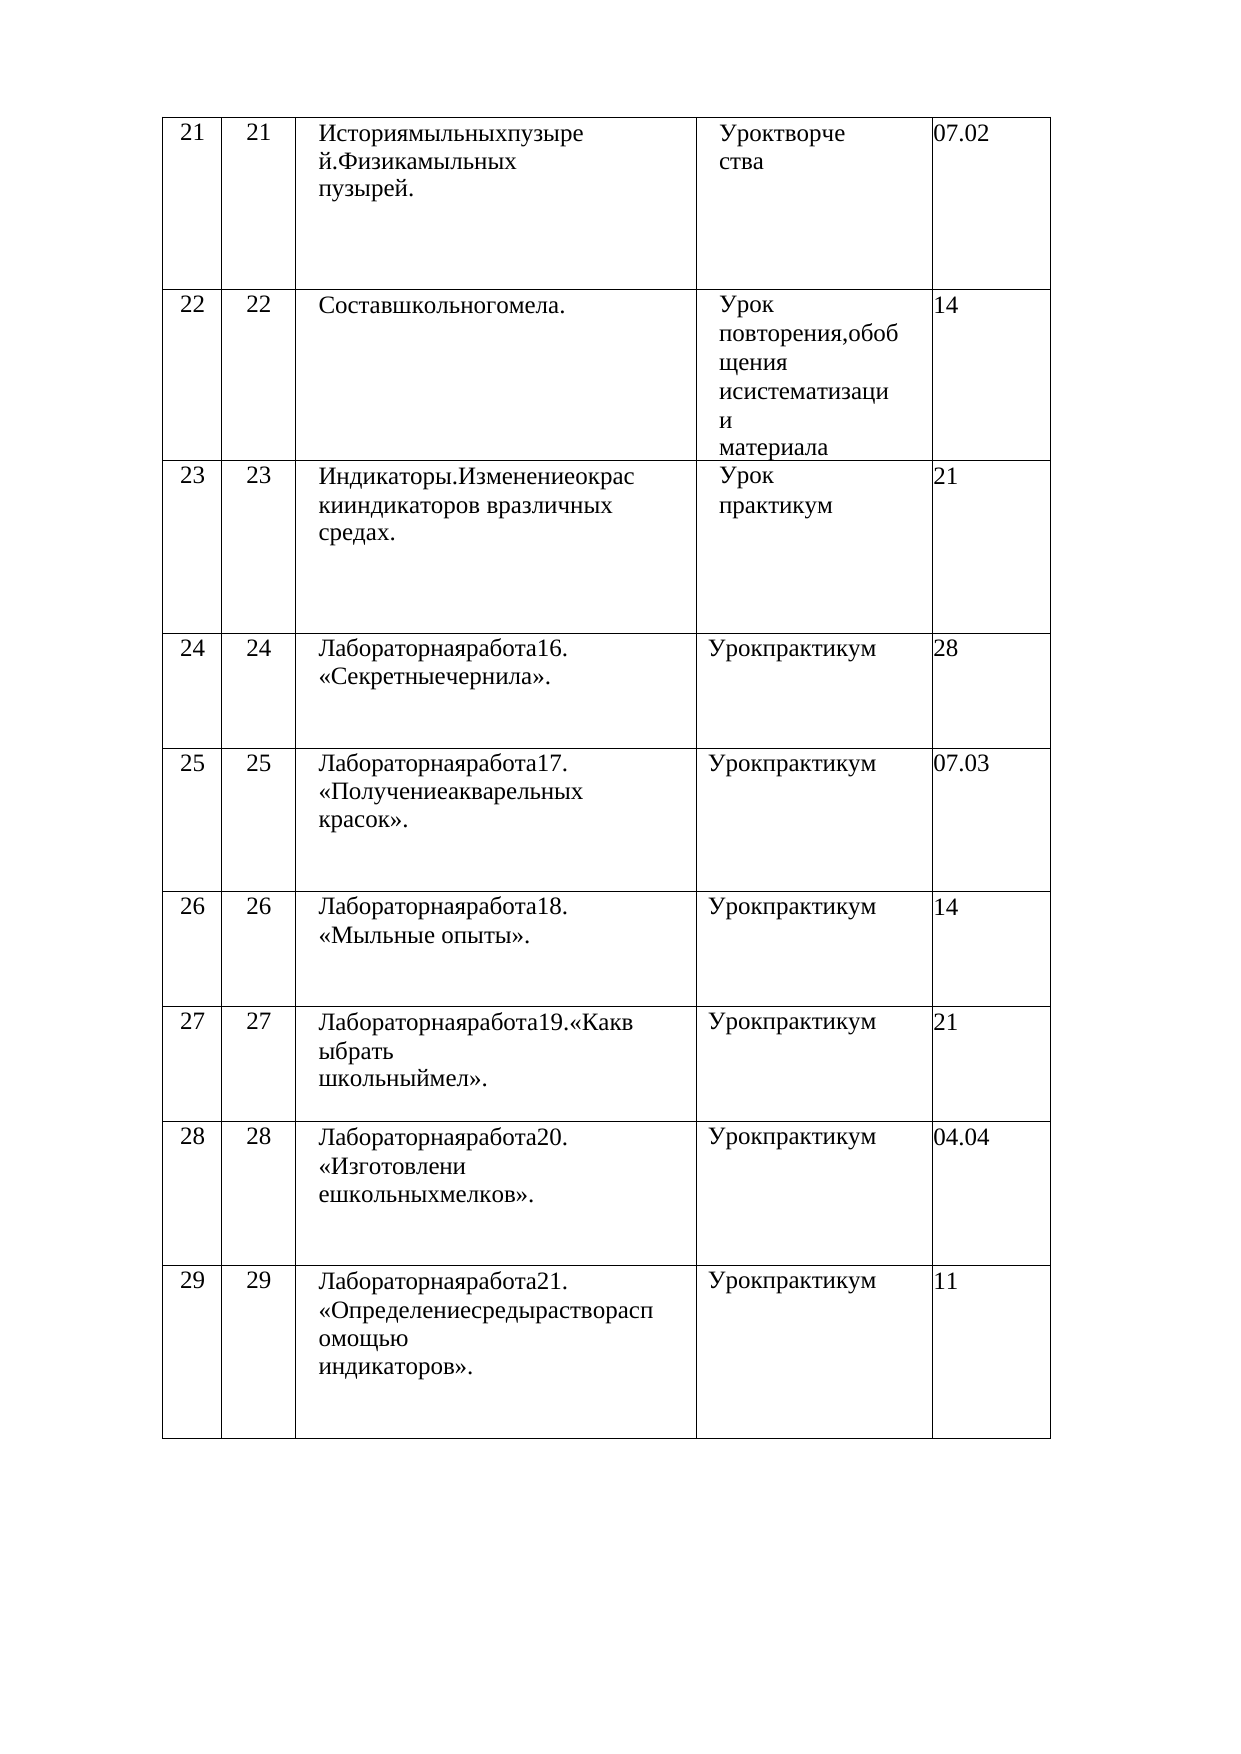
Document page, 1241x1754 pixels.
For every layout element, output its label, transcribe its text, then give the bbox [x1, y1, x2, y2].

table_cell Индикаторы.Изменениеокраскииндикаторов вразличных средах. [296, 461, 696, 632]
table_cell Лабораторнаяработа21. «Определениесредыраствораспомощью индикаторов». [296, 1266, 696, 1438]
table_cell Лабораторнаяработа20. «Изготовлениешкольныхмелков». [296, 1122, 696, 1265]
table_cell 28 [933, 634, 1050, 747]
table_header 07.02 [933, 118, 1050, 289]
table_cell Урокпрактикум [697, 634, 932, 747]
table_header Историямыльныхпузырей.Физикамыльных пузырей. [296, 118, 696, 289]
table_cell 29 [163, 1266, 221, 1438]
table_cell Урок практикум [697, 461, 932, 632]
table_cell Лабораторнаяработа17. «Получениеакварельных красок». [296, 749, 696, 891]
table_cell Лабораторнаяработа18. «Мыльные опыты». [296, 892, 696, 1006]
table_cell Урокпрактикум [697, 1007, 932, 1121]
table_cell Урокпрактикум [697, 749, 932, 891]
table_cell 21 [933, 461, 1050, 632]
table_header Уроктворчества [697, 118, 932, 289]
table_cell Составшкольногомела. [296, 290, 696, 460]
table_cell 07.03 [933, 749, 1050, 891]
table_cell 24 [163, 634, 221, 747]
table_cell 23 [163, 461, 221, 632]
table_cell 27 [163, 1007, 221, 1121]
table_cell Урокпрактикум [697, 1266, 932, 1438]
table_cell 28 [222, 1122, 295, 1265]
table_cell 22 [222, 290, 295, 460]
table_cell 23 [222, 461, 295, 632]
table_cell 26 [222, 892, 295, 1006]
table_cell Лабораторнаяработа19.«Каквыбрать школьныймел». [296, 1007, 696, 1121]
table_cell 27 [222, 1007, 295, 1121]
table_cell 28 [163, 1122, 221, 1265]
table_cell 29 [222, 1266, 295, 1438]
table_cell Лабораторнаяработа16. «Секретныечернила». [296, 634, 696, 747]
table_cell 04.04 [933, 1122, 1050, 1265]
table_header 21 [222, 118, 295, 289]
table_cell 14 [933, 892, 1050, 1006]
table_cell 22 [163, 290, 221, 460]
table_cell 21 [933, 1007, 1050, 1121]
table_cell Урокпрактикум [697, 1122, 932, 1265]
table_header 21 [163, 118, 221, 289]
table_cell 25 [222, 749, 295, 891]
table_cell Урокпрактикум [697, 892, 932, 1006]
table_cell 14 [933, 290, 1050, 460]
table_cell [697, 290, 932, 460]
table_cell 24 [222, 634, 295, 747]
table_cell 26 [163, 892, 221, 1006]
table_cell 25 [163, 749, 221, 891]
table_cell 11 [933, 1266, 1050, 1438]
